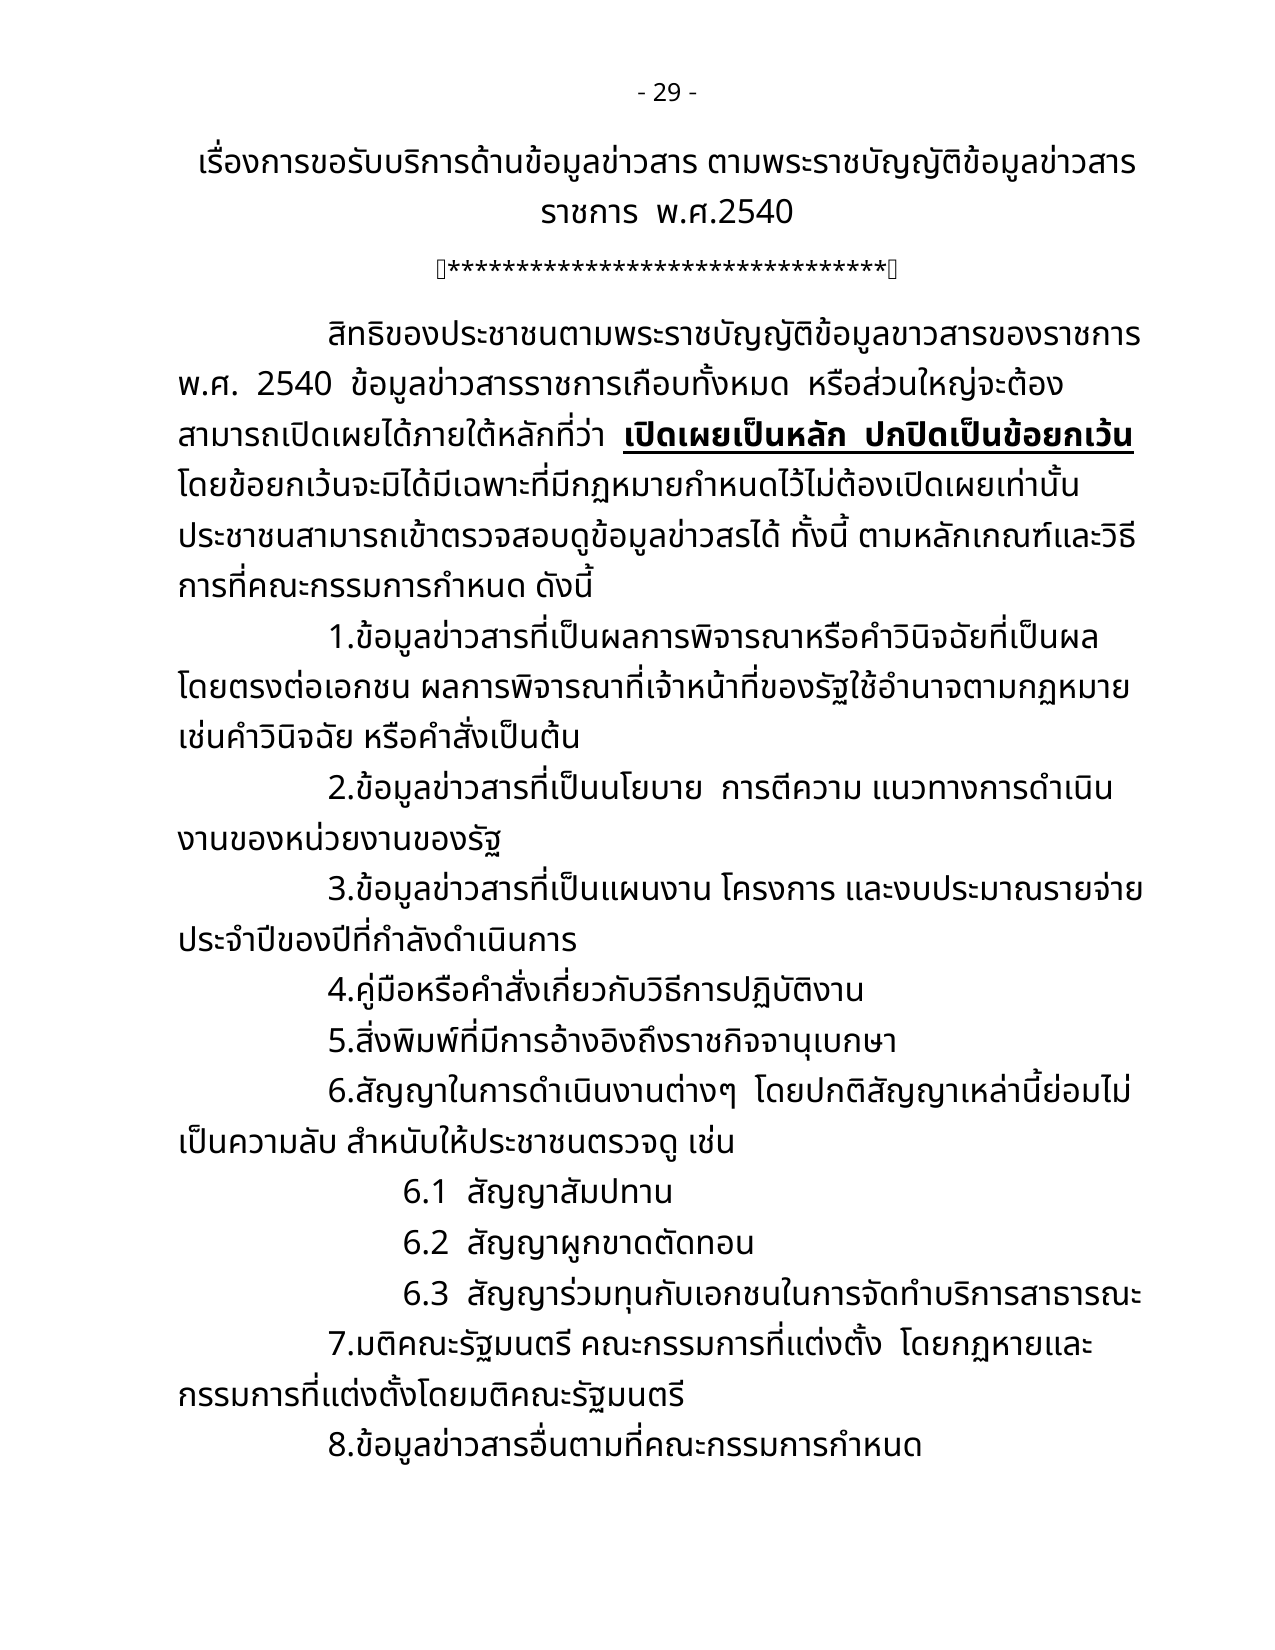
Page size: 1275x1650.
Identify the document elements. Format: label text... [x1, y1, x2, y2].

text เรื่องการขอรับบริการด้านข้อมูลข่าวสาร ตามพระราชบัญญัติข้อมูลข่าวสารราชการ พ.ศ.2540 [177, 138, 1157, 239]
text 5.สิ่งพิมพ์ที่มีการอ้างอิงถึงราชกิจจานุเบกษา [177, 1017, 1157, 1067]
text 7.มติคณะรัฐมนตรี คณะกรรมการที่แต่งตั้ง โดยกฏหายและกรรมการที่แต่งตั้งโดยมติคณะรัฐมนตรี [177, 1320, 1157, 1421]
text 6.สัญญาในการดำเนินงานต่างๆ โดยปกติสัญญาเหล่านี้ย่อมไม่เป็นความลับ สำหนับให้ประชาชนตรวจดู เช่น [177, 1067, 1157, 1168]
text 8.ข้อมูลข่าวสารอื่นตามที่คณะกรรมการกำหนด [177, 1421, 1157, 1472]
text 6.2 สัญญาผูกขาดตัดทอน [177, 1219, 1157, 1269]
text 3.ข้อมูลข่าวสารที่เป็นแผนงาน โครงการ และงบประมาณรายจ่ายประจำปีของปีที่กำลังดำเนินการ [177, 865, 1157, 966]
text สิทธิของประชาชนตามพระราชบัญญัติข้อมูลขาวสารของราชการ พ.ศ. 2540 ข้อมูลข่าวสารราชการเกือบทั้งหมด หรือส่วนใหญ่จะต้องสามารถเปิดเผยได้ภายใต้หลักที่ว่า เปิดเผยเป็นหลัก ปกปิดเป็นข้อยกเว้น โดยข้อยกเว้นจะมิได้มีเฉพาะที่มีกฏหมายกำหนดไว้ไม่ต้องเปิดเผยเท่านั้น ประชาชนสามารถเข้าตรวจสอบดูข้อมูลข่าวสรได้ ทั้งนี้ ตามหลักเกณฑ์และวิธีการที่คณะกรรมการกำหนด ดังนี้ [177, 310, 1157, 612]
text 6.3 สัญญาร่วมทุนกับเอกชนในการจัดทำบริการสาธารณะ [177, 1269, 1157, 1320]
text 4.คู่มือหรือคำสั่งเกี่ยวกับวิธีการปฏิบัติงาน [177, 966, 1157, 1017]
text 1.ข้อมูลข่าวสารที่เป็นผลการพิจารณาหรือคำวินิจฉัยที่เป็นผลโดยตรงต่อเอกชน ผลการพิจารณาที่เจ้าหน้าที่ของรัฐใช้อำนาจตามกฏหมาย เช่นคำวินิจฉัย หรือคำสั่งเป็นต้น [177, 612, 1157, 764]
text 6.1 สัญญาสัมปทาน [177, 1168, 1157, 1219]
text ******************************** [177, 253, 1157, 287]
text 2.ข้อมูลข่าวสารที่เป็นนโยบาย การตีความ แนวทางการดำเนินงานของหน่วยงานของรัฐ [177, 764, 1157, 865]
